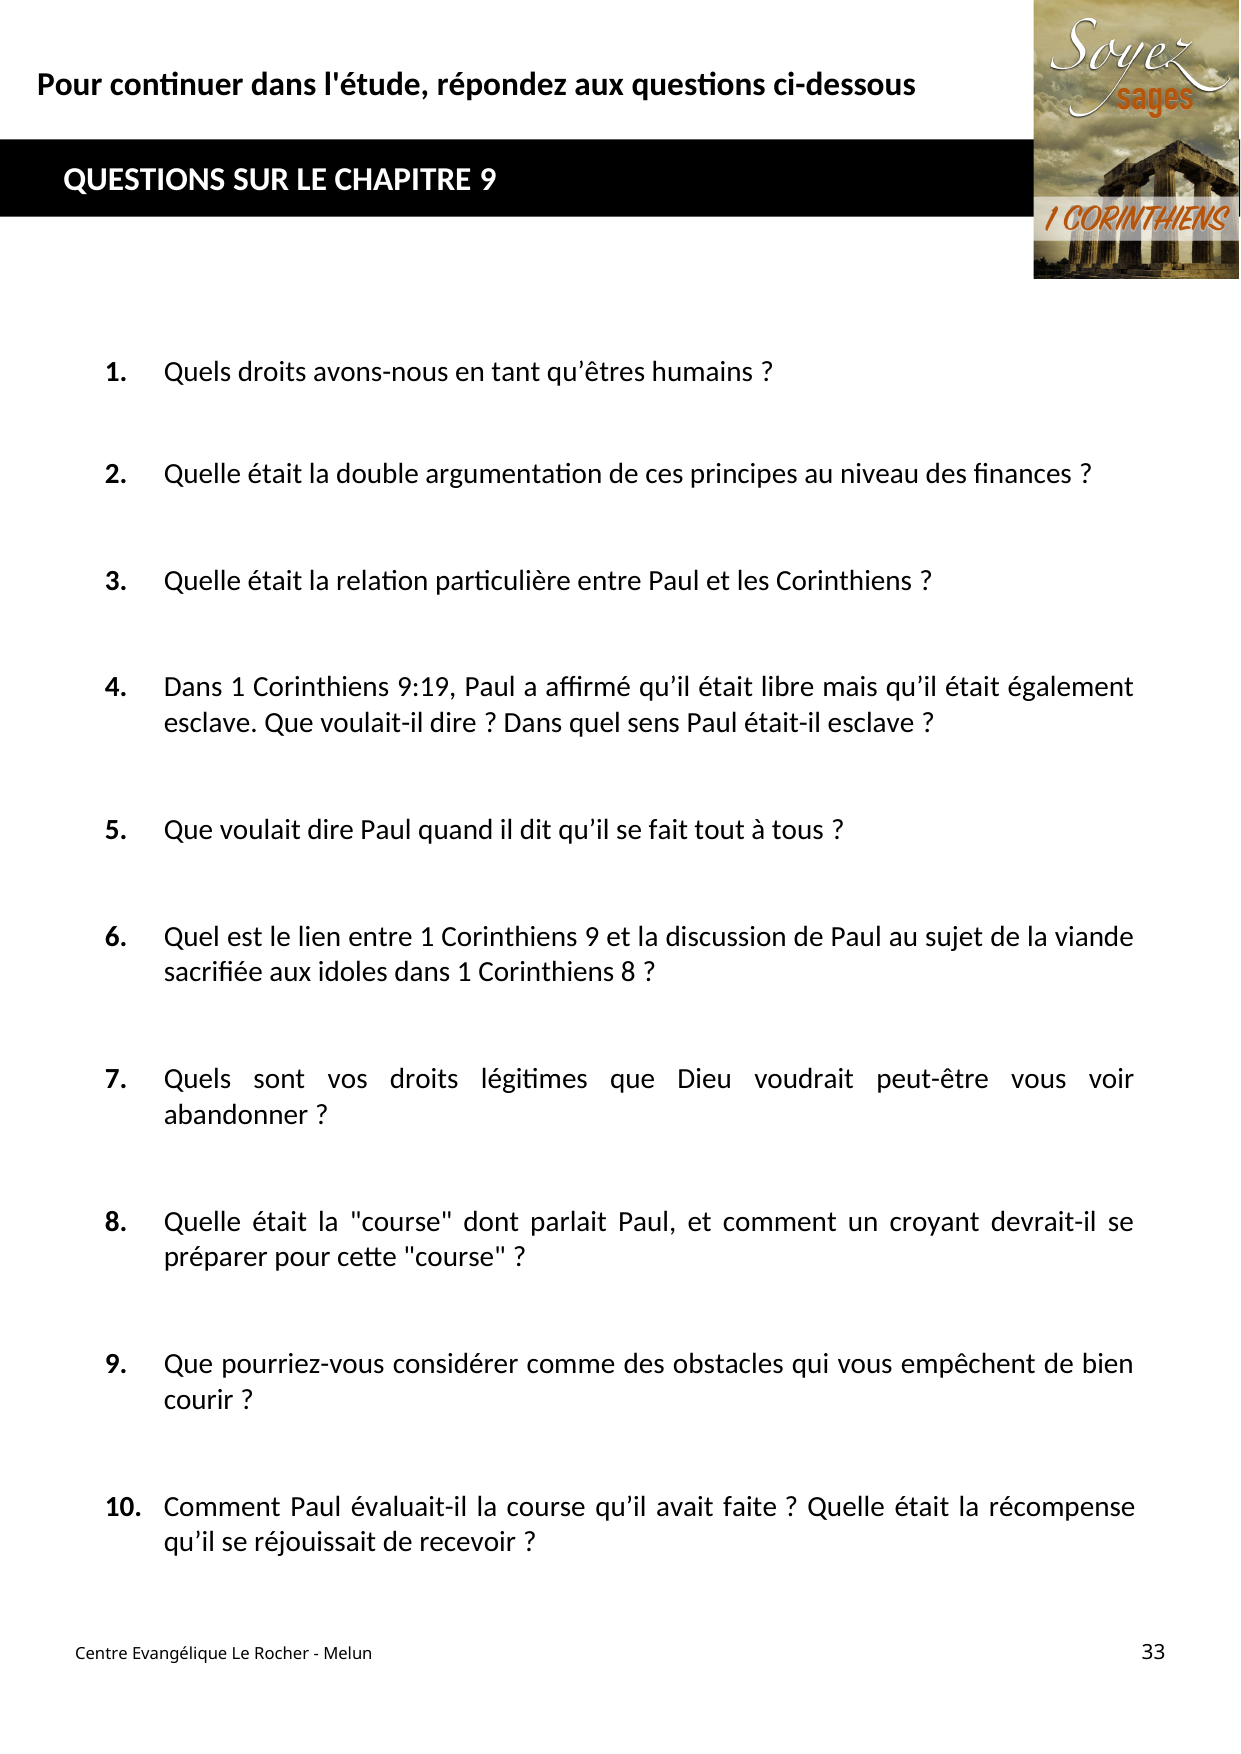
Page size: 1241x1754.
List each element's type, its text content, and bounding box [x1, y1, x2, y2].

list Que voulait dire Paul quand il dit qu’il se fait tout à tous ? [104, 810, 1136, 846]
list Quel est le lien entre 1 Corinthiens 9 et la discussion de Paul au sujet de la viande sacrifiée aux idoles dans 1 Corinthiens 8 ? [104, 917, 1136, 988]
list Comment Paul évaluait-il la course qu’il avait faite ? Quelle était la récompense qu’il se réjouissait de recevoir ? [104, 1487, 1136, 1558]
list Quels droits avons-nous en tant qu’êtres humains ? [104, 352, 1136, 388]
list Que pourriez-vous considérer comme des obstacles qui vous empêchent de bien courir ? [104, 1344, 1136, 1416]
list Quels sont vos droits légitimes que Dieu voudrait peut-être vous voir abandonner ? [104, 1059, 1136, 1131]
list Quelle était la relation particulière entre Paul et les Corinthiens ? [104, 561, 1136, 596]
list Quelle était la double argumentation de ces principes au niveau des finances ? [104, 454, 1136, 489]
list Dans 1 Corinthiens 9:19, Paul a affirmé qu’il était libre mais qu’il était également esclave. Que voulait-il dire ? Dans quel sens Paul était-il esclave ? [104, 667, 1136, 739]
list Quelle était la "course" dont parlait Paul, et comment un croyant devrait-il se préparer pour cette "course" ? [104, 1202, 1136, 1273]
